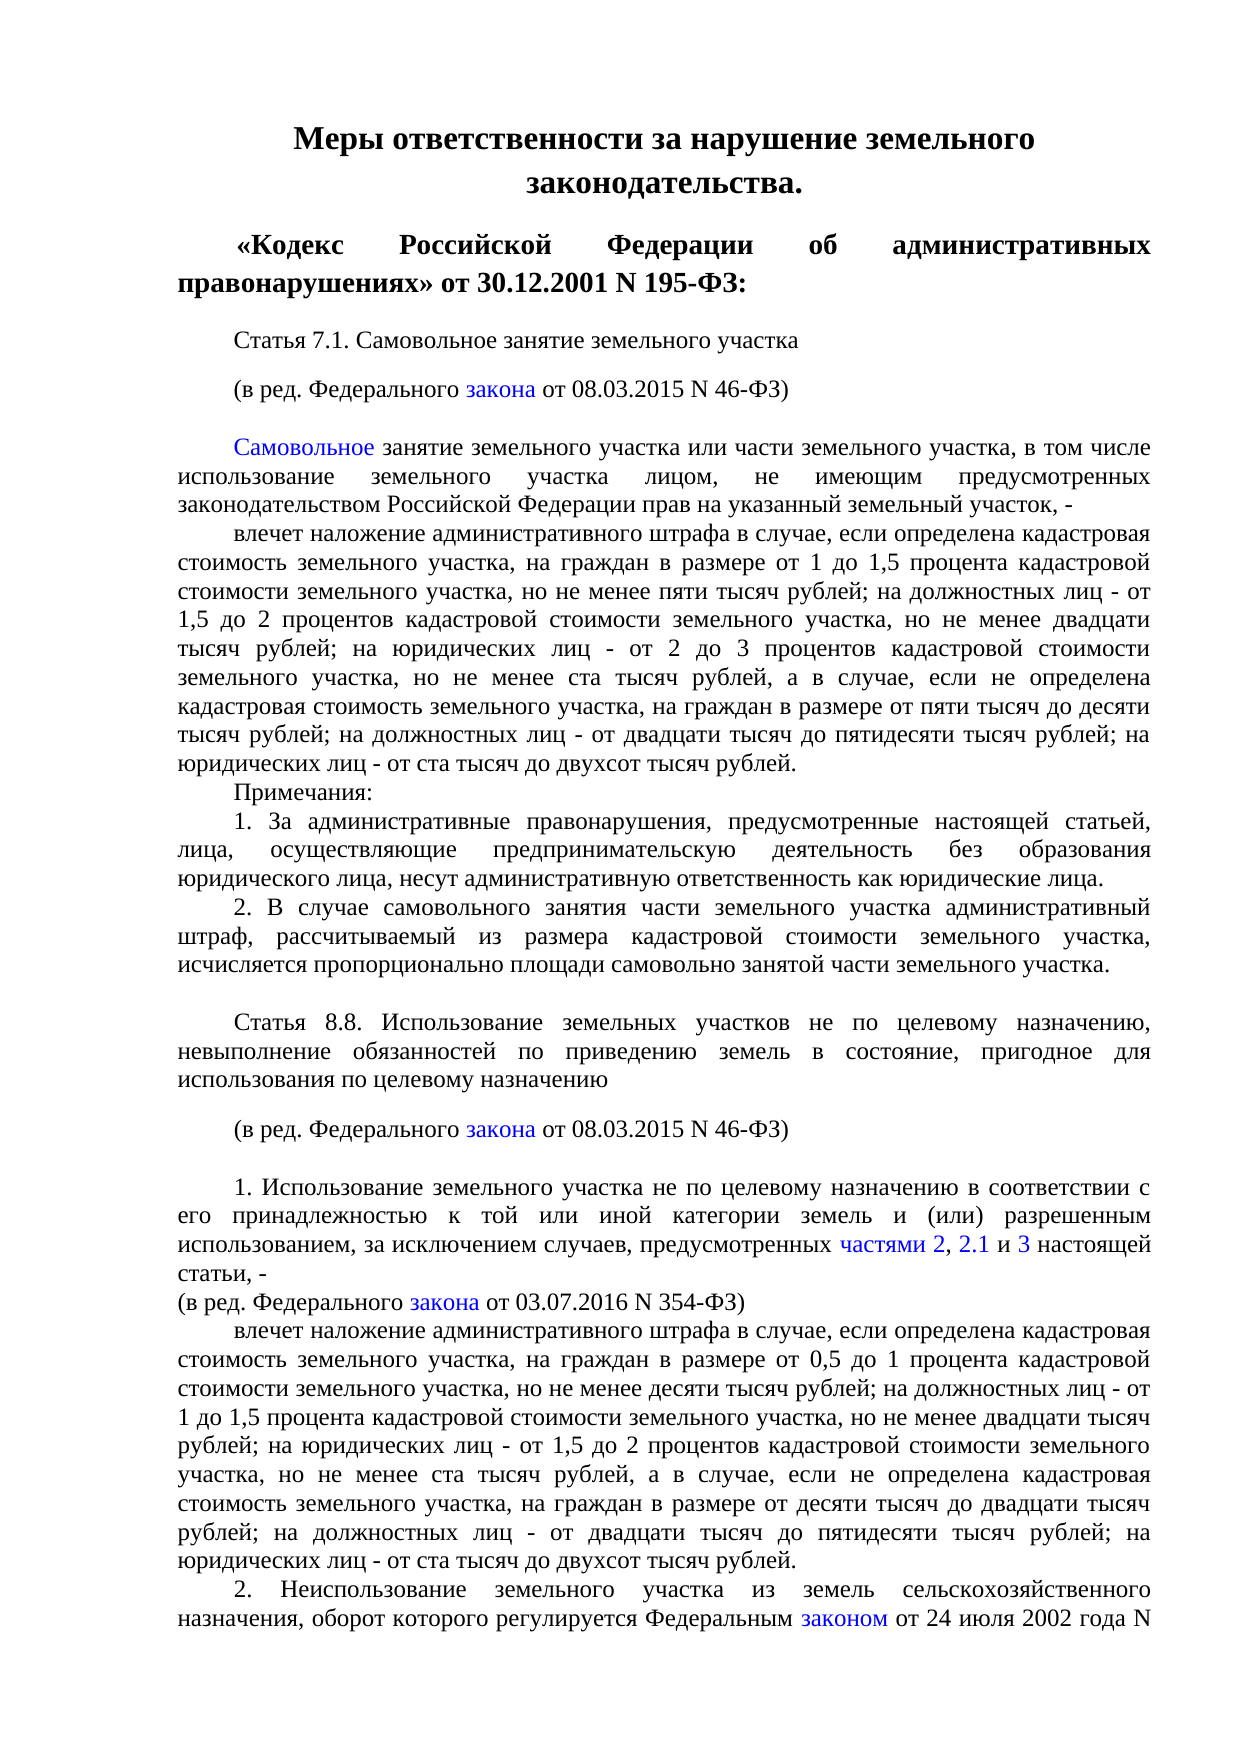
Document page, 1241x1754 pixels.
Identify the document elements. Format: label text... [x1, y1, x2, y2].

text 2. В случае самовольного занятия части земельного участка административный штраф, рассчитываемый из размера кадастровой стоимости земельного участка, исчисляется пропорционально площади самовольно занятой части земельного участка. [177, 892, 1152, 978]
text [177, 1574, 1152, 1632]
text (в ред. Федерального закона от 08.03.2015 N 46-ФЗ) [177, 374, 1152, 403]
text Самовольное занятие земельного участка или части земельного участка, в том числе использование земельного участка лицом, не имеющим предусмотренных законодательством Российской Федерации прав на указанный земельный участок, - [177, 432, 1152, 518]
text влечет наложение административного штрафа в случае, если определена кадастровая стоимость земельного участка, на граждан в размере от 1 до 1,5 процента кадастровой стоимости земельного участка, но не менее пяти тысяч рублей; на должностных лиц - от 1,5 до 2 процентов кадастровой стоимости земельного участка, но не менее двадцати тысяч рублей; на юридических лиц - от 2 до 3 процентов кадастровой стоимости земельного участка, но не менее ста тысяч рублей, а в случае, если не определена кадастровая стоимость земельного участка, на граждан в размере от пяти тысяч до десяти тысяч рублей; на должностных лиц - от двадцати тысяч до пятидесяти тысяч рублей; на юридических лиц - от ста тысяч до двухсот тысяч рублей. [177, 518, 1152, 777]
text Меры ответственности за нарушение земельного законодательства. [177, 118, 1152, 201]
text «Кодекс Российской Федерации об административных правонарушениях» от 30.12.2001 N 195-ФЗ: [177, 227, 1152, 299]
text (в ред. Федерального закона от 08.03.2015 N 46-ФЗ) [177, 1114, 1152, 1143]
text Примечания: [177, 777, 1152, 806]
text 1. За административные правонарушения, предусмотренные настоящей статьей, лица, осуществляющие предпринимательскую деятельность без образования юридического лица, несут административную ответственность как юридические лица. [177, 806, 1152, 892]
text Статья 8.8. Использование земельных участков не по целевому назначению, невыполнение обязанностей по приведению земель в состояние, пригодное для использования по целевому назначению [177, 1007, 1152, 1093]
text влечет наложение административного штрафа в случае, если определена кадастровая стоимость земельного участка, на граждан в размере от 0,5 до 1 процента кадастровой стоимости земельного участка, но не менее десяти тысяч рублей; на должностных лиц - от 1 до 1,5 процента кадастровой стоимости земельного участка, но не менее двадцати тысяч рублей; на юридических лиц - от 1,5 до 2 процентов кадастровой стоимости земельного участка, но не менее ста тысяч рублей, а в случае, если не определена кадастровая стоимость земельного участка, на граждан в размере от десяти тысяч до двадцати тысяч рублей; на должностных лиц - от двадцати тысяч до пятидесяти тысяч рублей; на юридических лиц - от ста тысяч до двухсот тысяч рублей. [177, 1315, 1152, 1574]
text Статья 7.1. Самовольное занятие земельного участка [177, 325, 1152, 354]
text (в ред. Федерального закона от 03.07.2016 N 354-ФЗ) [177, 1287, 1152, 1315]
text 1. Использование земельного участка не по целевому назначению в соответствии с его принадлежностью к той или иной категории земель и (или) разрешенным использованием, за исключением случаев, предусмотренных частями 2, 2.1 и 3 настоящей статьи, - [177, 1172, 1152, 1287]
